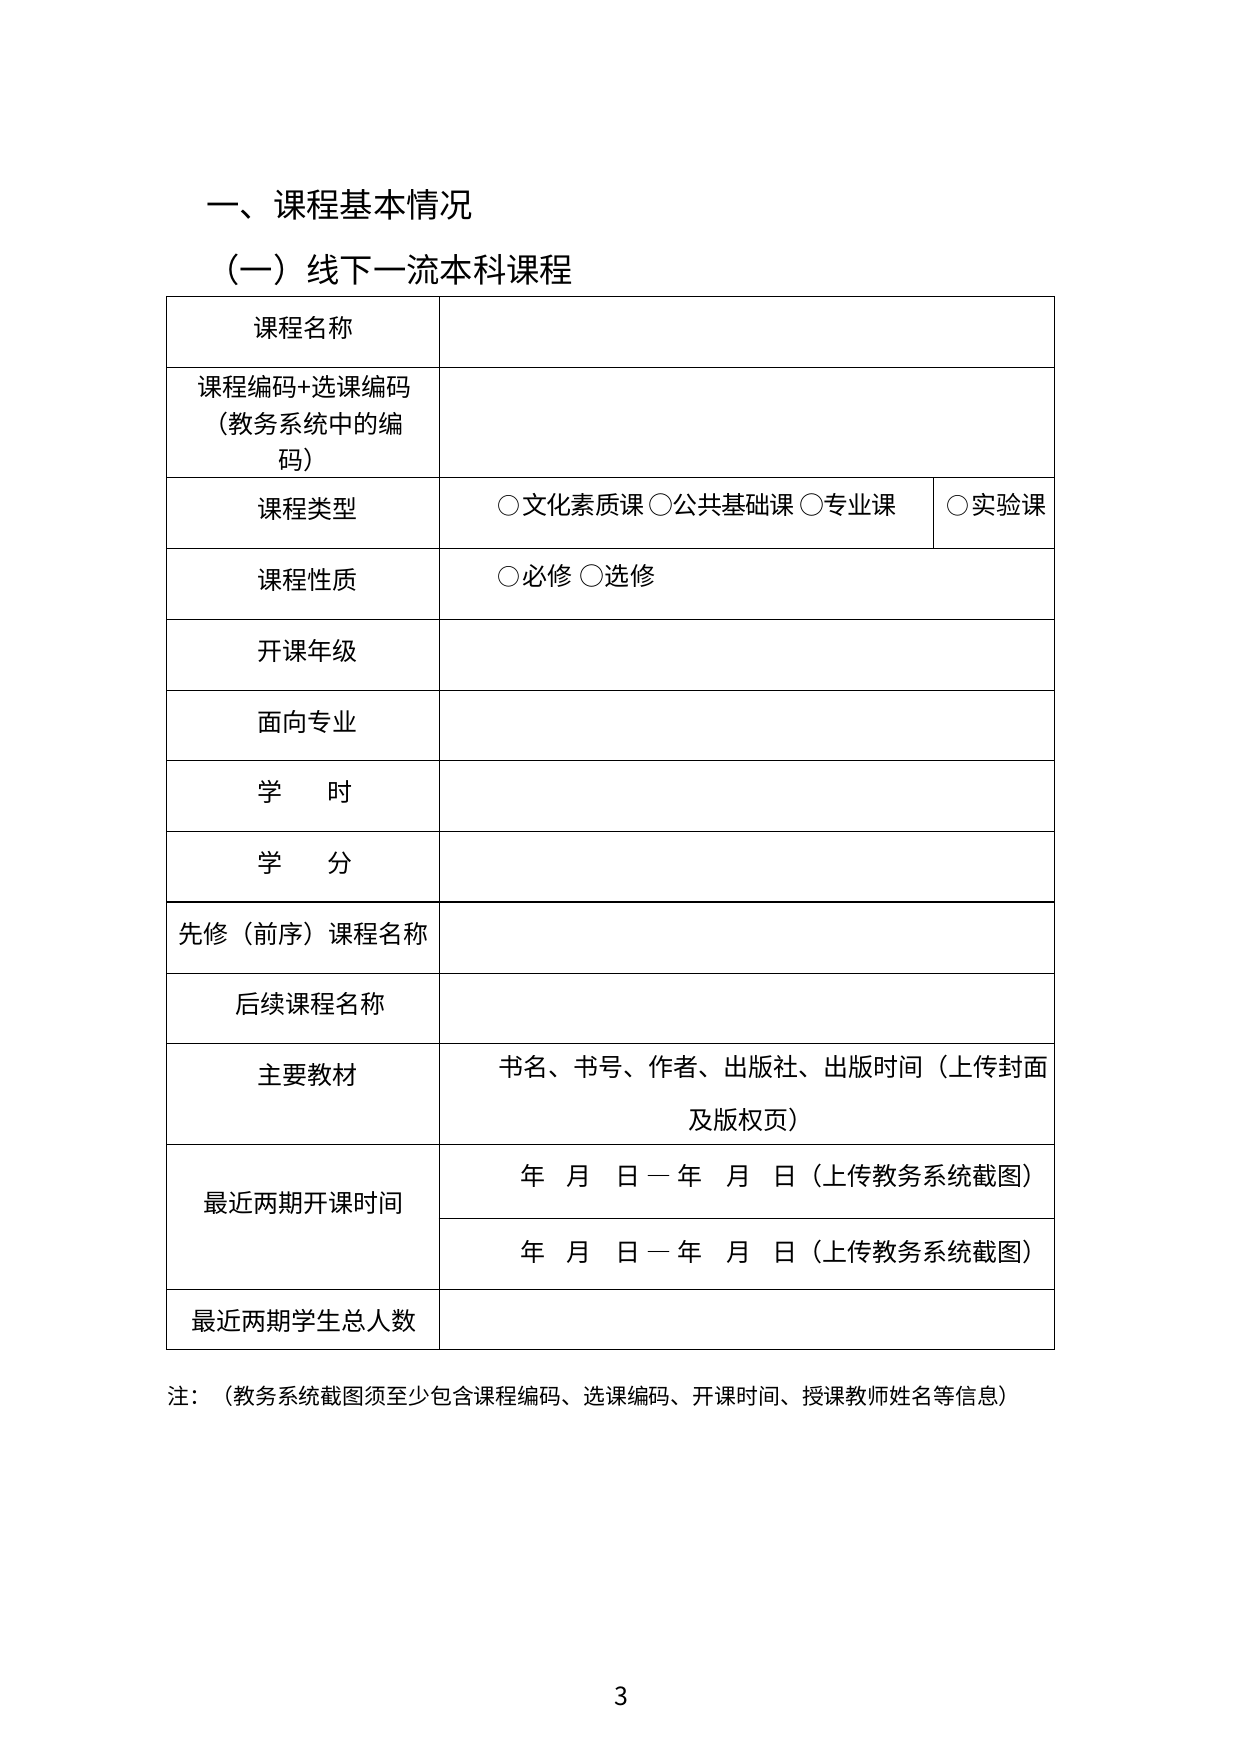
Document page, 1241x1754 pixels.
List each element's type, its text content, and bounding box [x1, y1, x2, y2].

table_cell 日 — 年 [601, 1145, 715, 1218]
table_cell 最近两期开课时间 [167, 1145, 439, 1288]
table_cell 课程性质 [167, 549, 439, 619]
table_cell [440, 1290, 1054, 1349]
table_cell 先修（前序）课程名称 [167, 903, 439, 972]
table_cell 最近两期学生总人数 [167, 1290, 439, 1349]
text （一）线下一流本科课程 [206, 244, 1078, 292]
table_cell 时 [304, 761, 439, 831]
table_cell 学 [167, 761, 304, 831]
table_cell 课程编码+选课编码 （教务系统中的编码） [167, 368, 439, 477]
table_header 课程名称 [167, 297, 439, 367]
table_cell 课程类型 [167, 478, 439, 548]
table_cell [440, 974, 1054, 1043]
table_cell 月 [555, 1219, 601, 1288]
table_cell [440, 903, 1054, 972]
table_cell 年 [440, 1145, 555, 1218]
table_cell 日（上传教务系统截图） [761, 1219, 1054, 1288]
table_cell 主要教材 [167, 1044, 439, 1144]
table_cell 必修 ○选修 [440, 549, 1054, 619]
table_cell 月 [555, 1145, 601, 1218]
table_cell 面向专业 [167, 691, 439, 760]
table_cell 日（上传教务系统截图） [761, 1145, 1054, 1218]
table_cell [440, 368, 1054, 477]
table_cell [440, 832, 1054, 901]
table_cell 后续课程名称 [167, 974, 439, 1043]
table_cell 年 [440, 1219, 555, 1288]
table_cell [440, 761, 1054, 831]
table_cell [440, 620, 1054, 689]
table_cell 月 [715, 1219, 761, 1288]
table_cell 日 — 年 [601, 1219, 715, 1288]
table_cell 学 [167, 832, 304, 901]
table_cell 分 [304, 832, 439, 901]
text 注：（教务系统截图须至少包含课程编码、选课编码、开课时间、授课教师姓名等信息） [167, 1379, 1078, 1410]
table_cell 开课年级 [167, 620, 439, 689]
table_cell 文化素质课 ○公共基础课 ○专业课 [440, 478, 933, 548]
table_cell [440, 691, 1054, 760]
table_header [440, 297, 1054, 367]
text 一、课程基本情况 [206, 179, 1078, 227]
table_cell 书名、书号、作者、出版社、出版时间（上传封面 及版权页） [440, 1044, 1054, 1144]
table_cell 月 [715, 1145, 761, 1218]
table_cell 实验课 [934, 478, 1054, 548]
